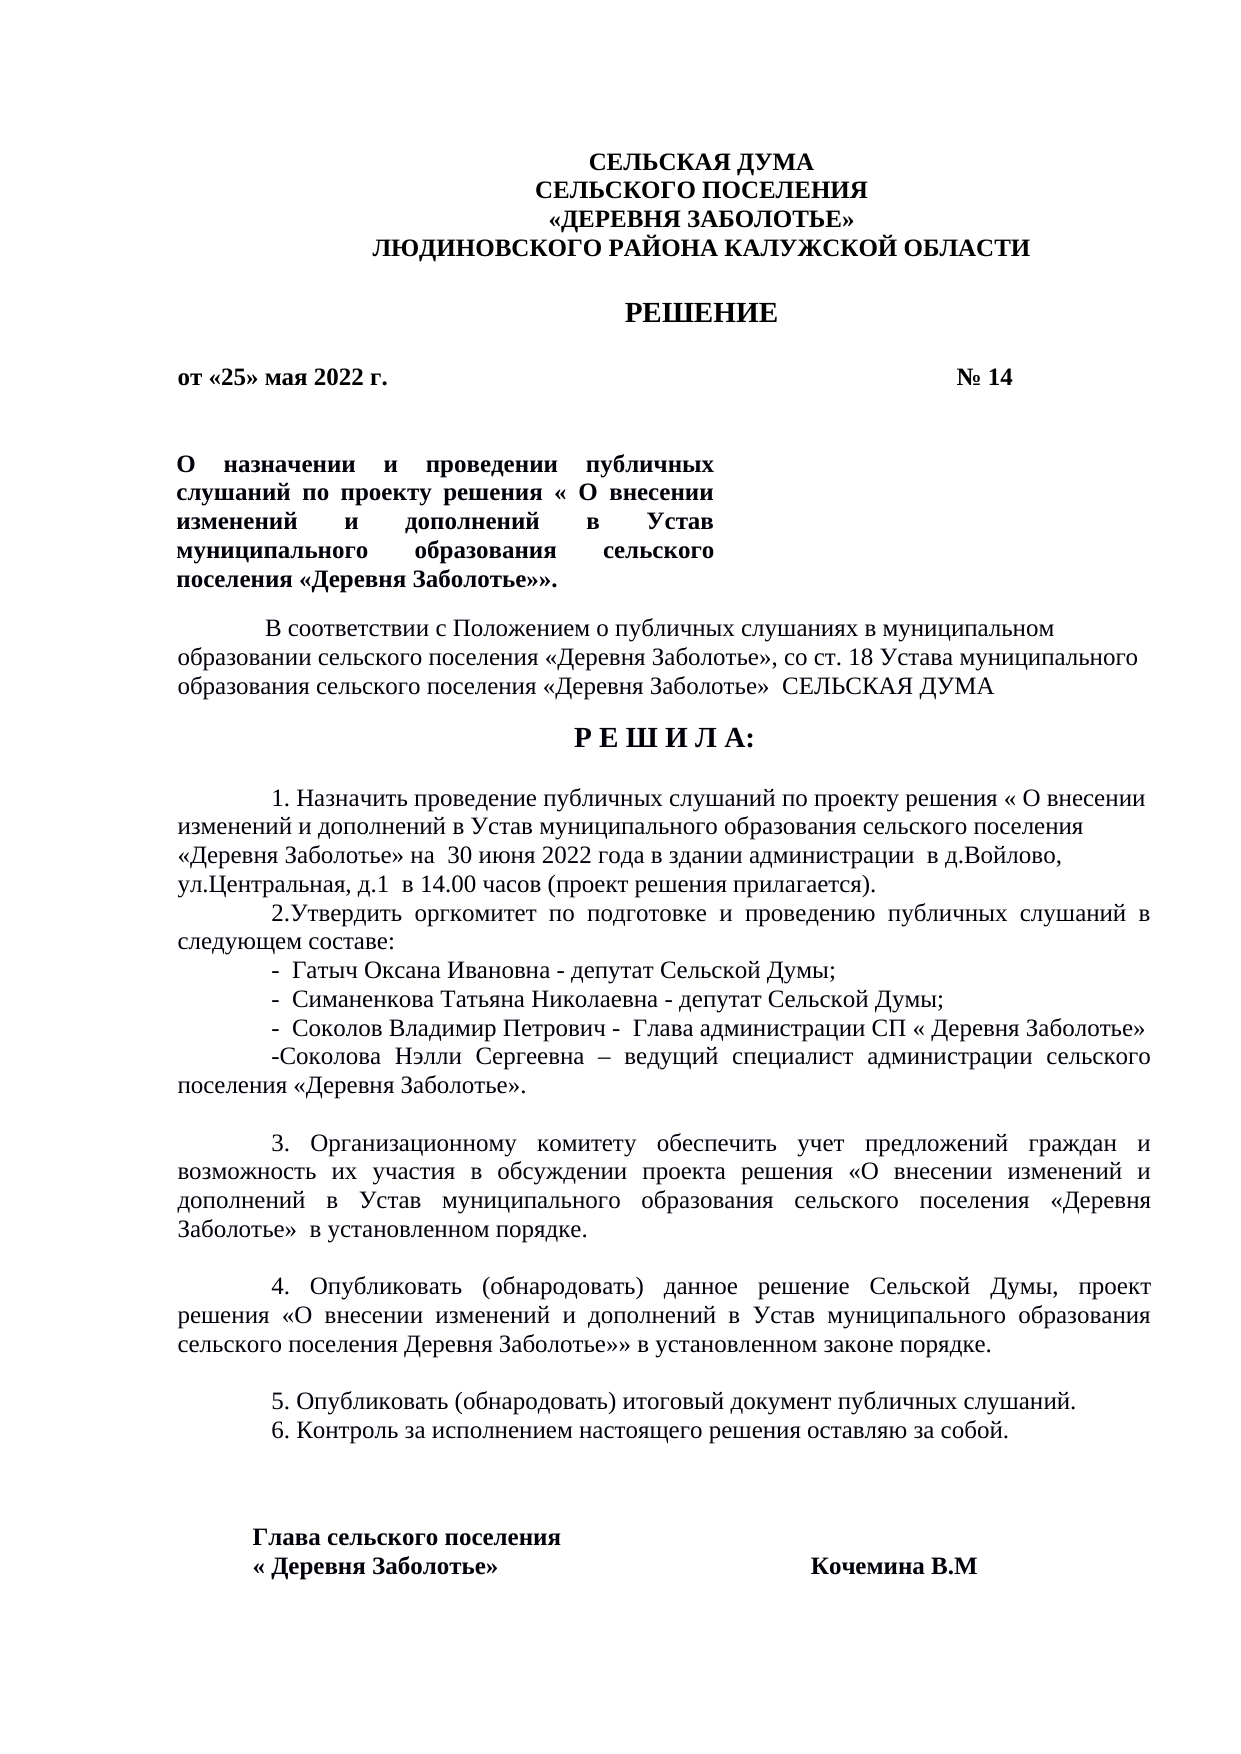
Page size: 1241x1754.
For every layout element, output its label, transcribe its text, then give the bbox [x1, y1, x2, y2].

text 2.Утвердить оргкомитет по подготовке и проведению публичных слушаний в следующем составе: [177, 898, 1152, 955]
text от «25» мая 2022 г. № 14 [177, 362, 1152, 391]
text Глава сельского поселения [177, 1522, 1152, 1551]
text - Гатыч Оксана Ивановна - депутат Сельской Думы; [177, 955, 1152, 984]
text Р Е Ш И Л А: [177, 720, 1152, 754]
text - Симаненкова Татьяна Николаевна - депутат Сельской Думы; [177, 984, 1152, 1013]
text 4. Опубликовать (обнародовать) данное решение Сельской Думы, проект решения «О внесении изменений и дополнений в Устав муниципального образования сельского поселения Деревня Заболотье»» в установленном законе порядке. [177, 1271, 1152, 1358]
text - Соколов Владимир Петрович - Глава администрации СП « Деревня Заболотье» [177, 1013, 1152, 1041]
text -Соколова Нэлли Сергеевна – ведущий специалист администрации сельского поселения «Деревня Заболотье». [177, 1041, 1152, 1099]
text 5. Опубликовать (обнародовать) итоговый документ публичных слушаний. [177, 1386, 1152, 1415]
text « Деревня Заболотье» Кочемина В.М [177, 1551, 1152, 1580]
text СЕЛЬСКОГО ПОСЕЛЕНИЯ [177, 176, 1152, 204]
text В соответствии с Положением о публичных слушаниях в муниципальном образовании сельского поселения «Деревня Заболотье», со ст. 18 Устава муниципального образования сельского поселения «Деревня Заболотье» СЕЛЬСКАЯ ДУМА [177, 613, 1152, 699]
text СЕЛЬСКАЯ ДУМА [177, 147, 1152, 176]
table_header О назначении и проведении публичных слушаний по проекту решения « О внесении изменений и дополнений в Устав муниципального образования сельского поселения «Деревня Заболотье»». [165, 449, 726, 613]
text 6. Контроль за исполнением настоящего решения оставляю за собой. [177, 1415, 1152, 1444]
text «ДЕРЕВНЯ ЗАБОЛОТЬЕ» [177, 204, 1152, 233]
text РЕШЕНИЕ [177, 295, 1152, 329]
text ЛЮДИНОВСКОГО РАЙОНА КАЛУЖСКОЙ ОБЛАСТИ [177, 233, 1152, 262]
text 3. Организационному комитету обеспечить учет предложений граждан и возможность их участия в обсуждении проекта решения «О внесении изменений и дополнений в Устав муниципального образования сельского поселения «Деревня Заболотье» в установленном порядке. [177, 1128, 1152, 1243]
text 1. Назначить проведение публичных слушаний по проекту решения « О внесении изменений и дополнений в Устав муниципального образования сельского поселения «Деревня Заболотье» на 30 июня 2022 года в здании администрации в д.Войлово, ул.Центральная, д.1 в 14.00 часов (проект решения прилагается). [177, 783, 1152, 898]
